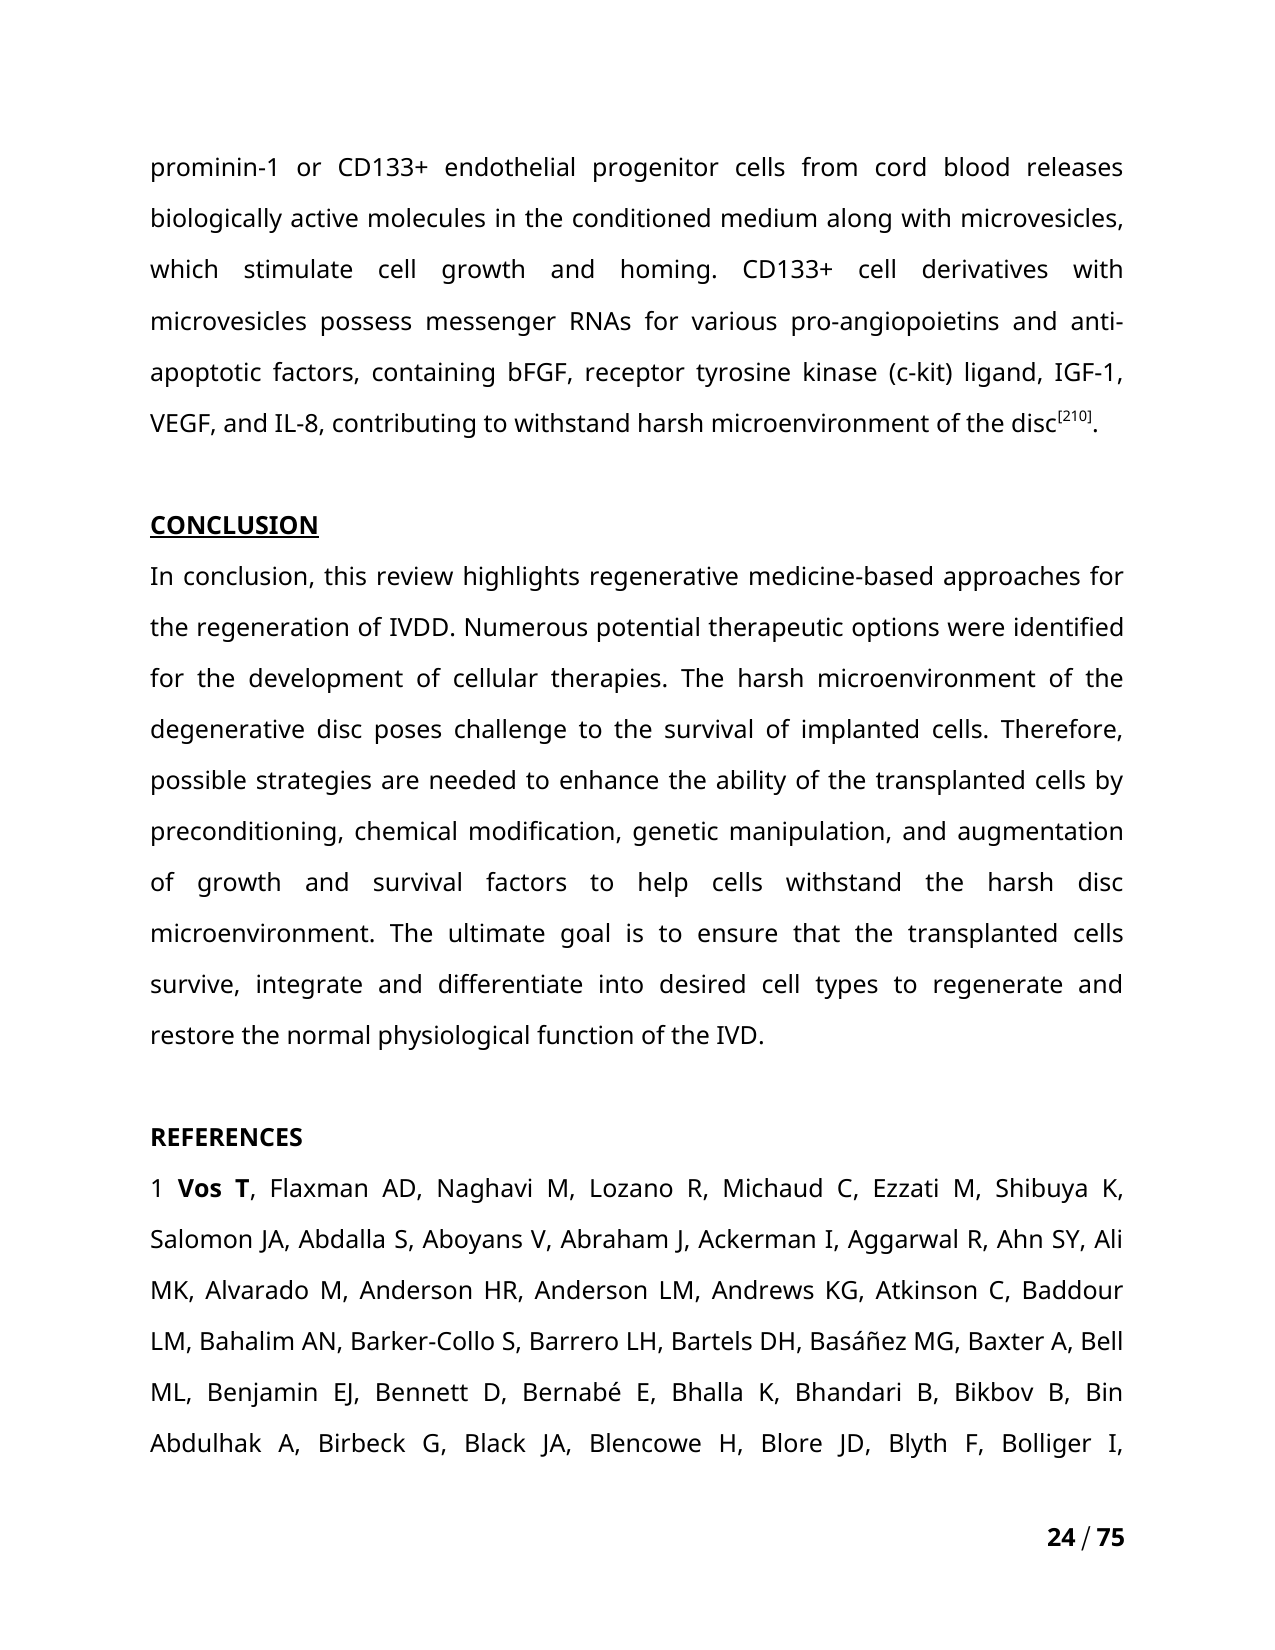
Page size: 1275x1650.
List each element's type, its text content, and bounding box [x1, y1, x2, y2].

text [150, 1171, 1125, 1460]
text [150, 150, 1125, 439]
text REFERENCES [150, 1120, 1125, 1154]
text CONCLUSION [150, 507, 1125, 541]
text In conclusion, this review highlights regenerative medicine-based approaches for the regeneration of IVDD. Numerous potential therapeutic options were identified for the development of cellular therapies. The harsh microenvironment of the degenerative disc poses challenge to the survival of implanted cells. Therefore, possible strategies are needed to enhance the ability of the transplanted cells by preconditioning, chemical modification, genetic manipulation, and augmentation of growth and survival factors to help cells withstand the harsh disc microenvironment. The ultimate goal is to ensure that the transplanted cells survive, integrate and differentiate into desired cell types to regenerate and restore the normal physiological function of the IVD. [150, 558, 1125, 1052]
